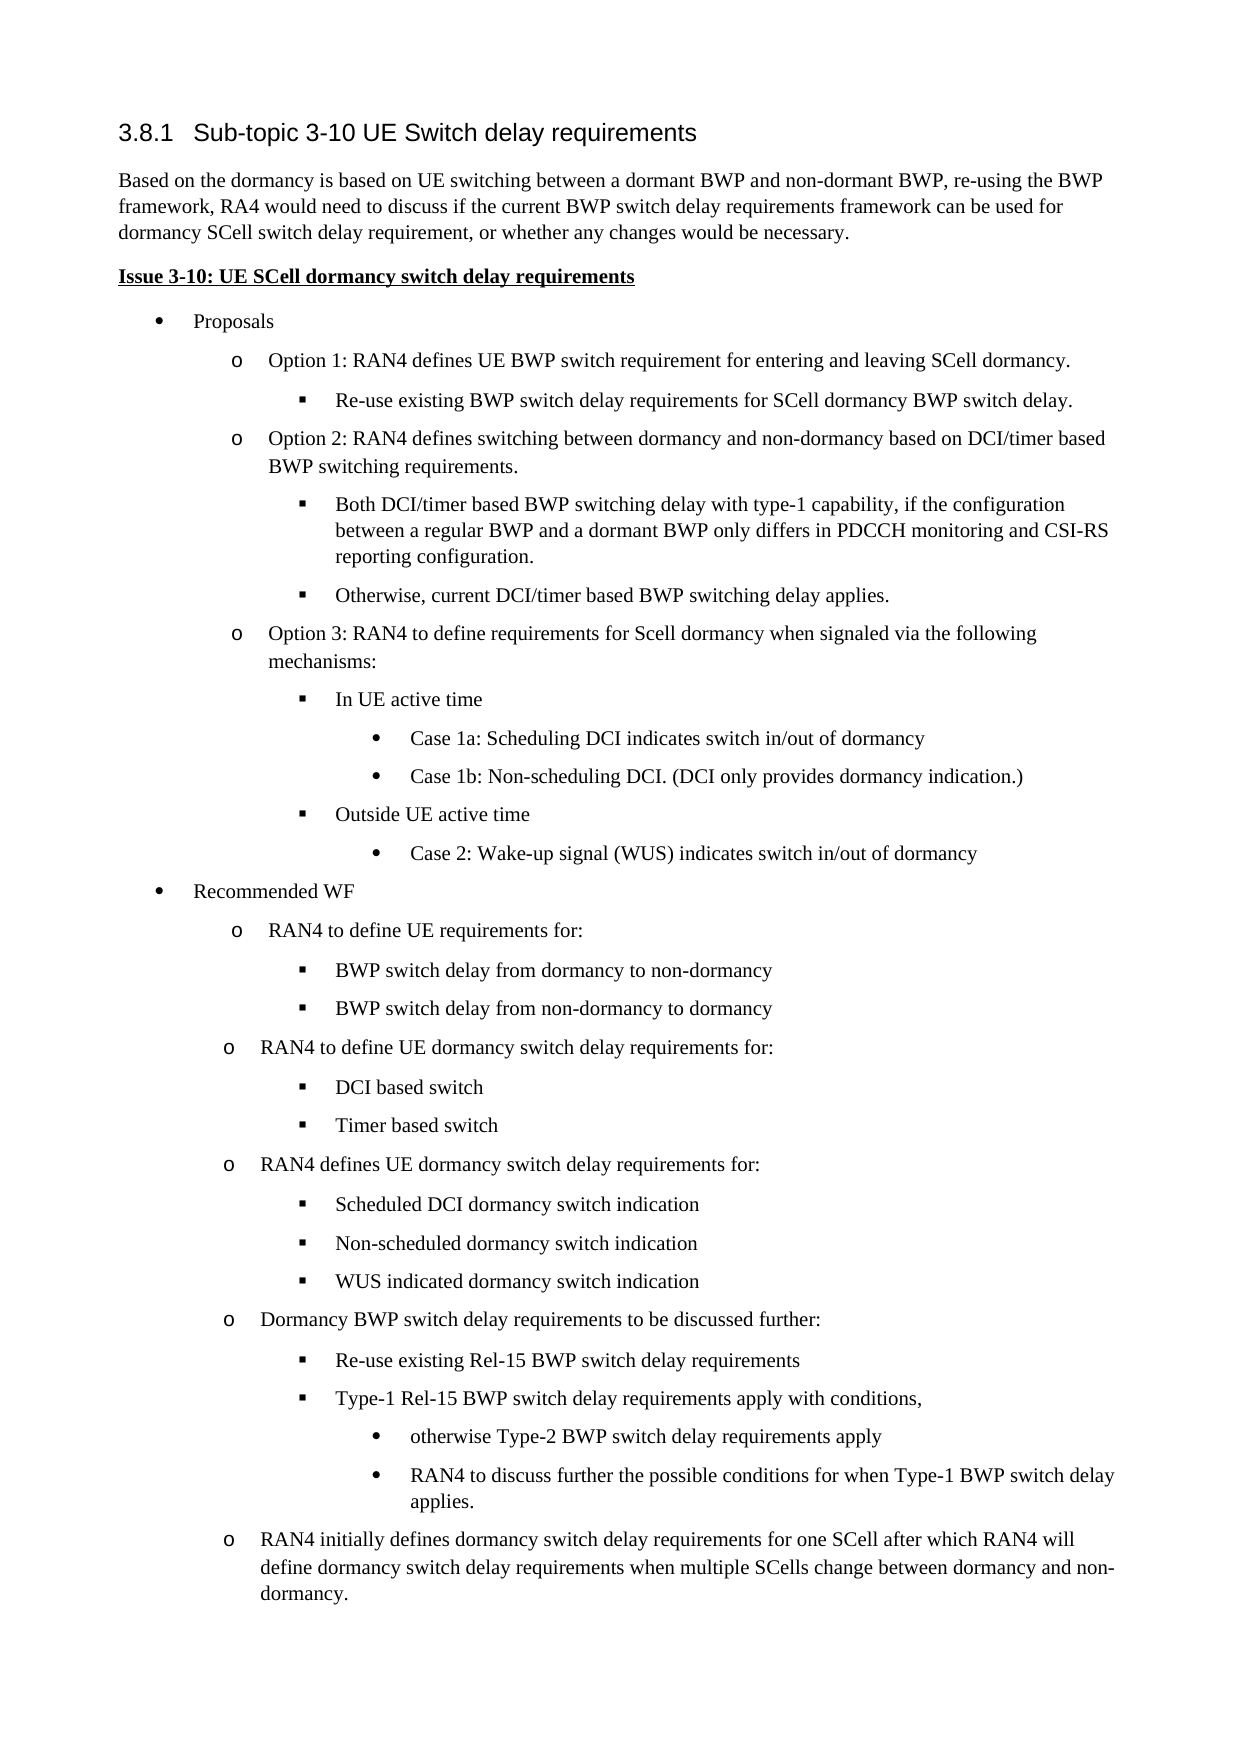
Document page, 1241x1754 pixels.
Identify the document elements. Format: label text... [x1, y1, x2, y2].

text Issue 3-10: UE SCell dormancy switch delay requirements [118, 264, 1122, 288]
list In UE active time [298, 687, 1122, 711]
list Case 1a: Scheduling DCI indicates switch in/out of dormancy [373, 725, 1122, 749]
list Dormancy BWP switch delay requirements to be discussed further: [223, 1307, 1122, 1333]
list Option 1: RAN4 defines UE BWP switch requirement for entering and leaving SCell dormancy. [231, 347, 1122, 373]
list Re-use existing BWP switch delay requirements for SCell dormancy BWP switch delay. [298, 388, 1122, 412]
text Based on the dormancy is based on UE switching between a dormant BWP and non-dormant BWP, re-using the BWP framework, RA4 would need to discuss if the current BWP switch delay requirements framework can be used for dormancy SCell switch delay requirement, or whether any changes would be necessary. [118, 168, 1122, 244]
list Scheduled DCI dormancy switch indication [298, 1192, 1122, 1216]
list WUS indicated dormancy switch indication [298, 1269, 1122, 1293]
list RAN4 to discuss further the possible conditions for when Type-1 BWP switch delay applies. [373, 1463, 1122, 1513]
list Case 2: Wake-up signal (WUS) indicates switch in/out of dormancy [373, 841, 1122, 865]
list RAN4 initially defines dormancy switch delay requirements for one SCell after which RAN4 will define dormancy switch delay requirements when multiple SCells change between dormancy and non-dormancy. [223, 1527, 1122, 1605]
list Option 2: RAN4 defines switching between dormancy and non-dormancy based on DCI/timer based BWP switching requirements. [231, 426, 1122, 478]
list Outside UE active time [298, 802, 1122, 826]
subtitle Sub-topic 3-10 UE Switch delay requirements [118, 118, 1122, 147]
list Both DCI/timer based BWP switching delay with type-1 capability, if the configuration between a regular BWP and a dormant BWP only differs in PDCCH monitoring and CSI-RS reporting configuration. [298, 492, 1122, 568]
list Proposals [156, 309, 1122, 333]
list Case 1b: Non-scheduling DCI. (DCI only provides dormancy indication.) [373, 764, 1122, 788]
list Recommended WF [156, 879, 1122, 903]
list Option 3: RAN4 to define requirements for Scell dormancy when signaled via the following mechanisms: [231, 621, 1122, 673]
list Non-scheduled dormancy switch indication [298, 1230, 1122, 1254]
list Timer based switch [298, 1113, 1122, 1137]
list Re-use existing Rel-15 BWP switch delay requirements [298, 1347, 1122, 1372]
list otherwise Type-2 BWP switch delay requirements apply [373, 1424, 1122, 1448]
list RAN4 to define UE dormancy switch delay requirements for: [223, 1035, 1122, 1060]
list RAN4 to define UE requirements for: [231, 918, 1122, 943]
list RAN4 defines UE dormancy switch delay requirements for: [223, 1152, 1122, 1177]
list DCI based switch [298, 1075, 1122, 1099]
list Otherwise, current DCI/timer based BWP switching delay applies. [298, 582, 1122, 607]
list BWP switch delay from dormancy to non-dormancy [298, 958, 1122, 982]
list Type-1 Rel-15 BWP switch delay requirements apply with conditions, [298, 1386, 1122, 1410]
list BWP switch delay from non-dormancy to dormancy [298, 996, 1122, 1020]
